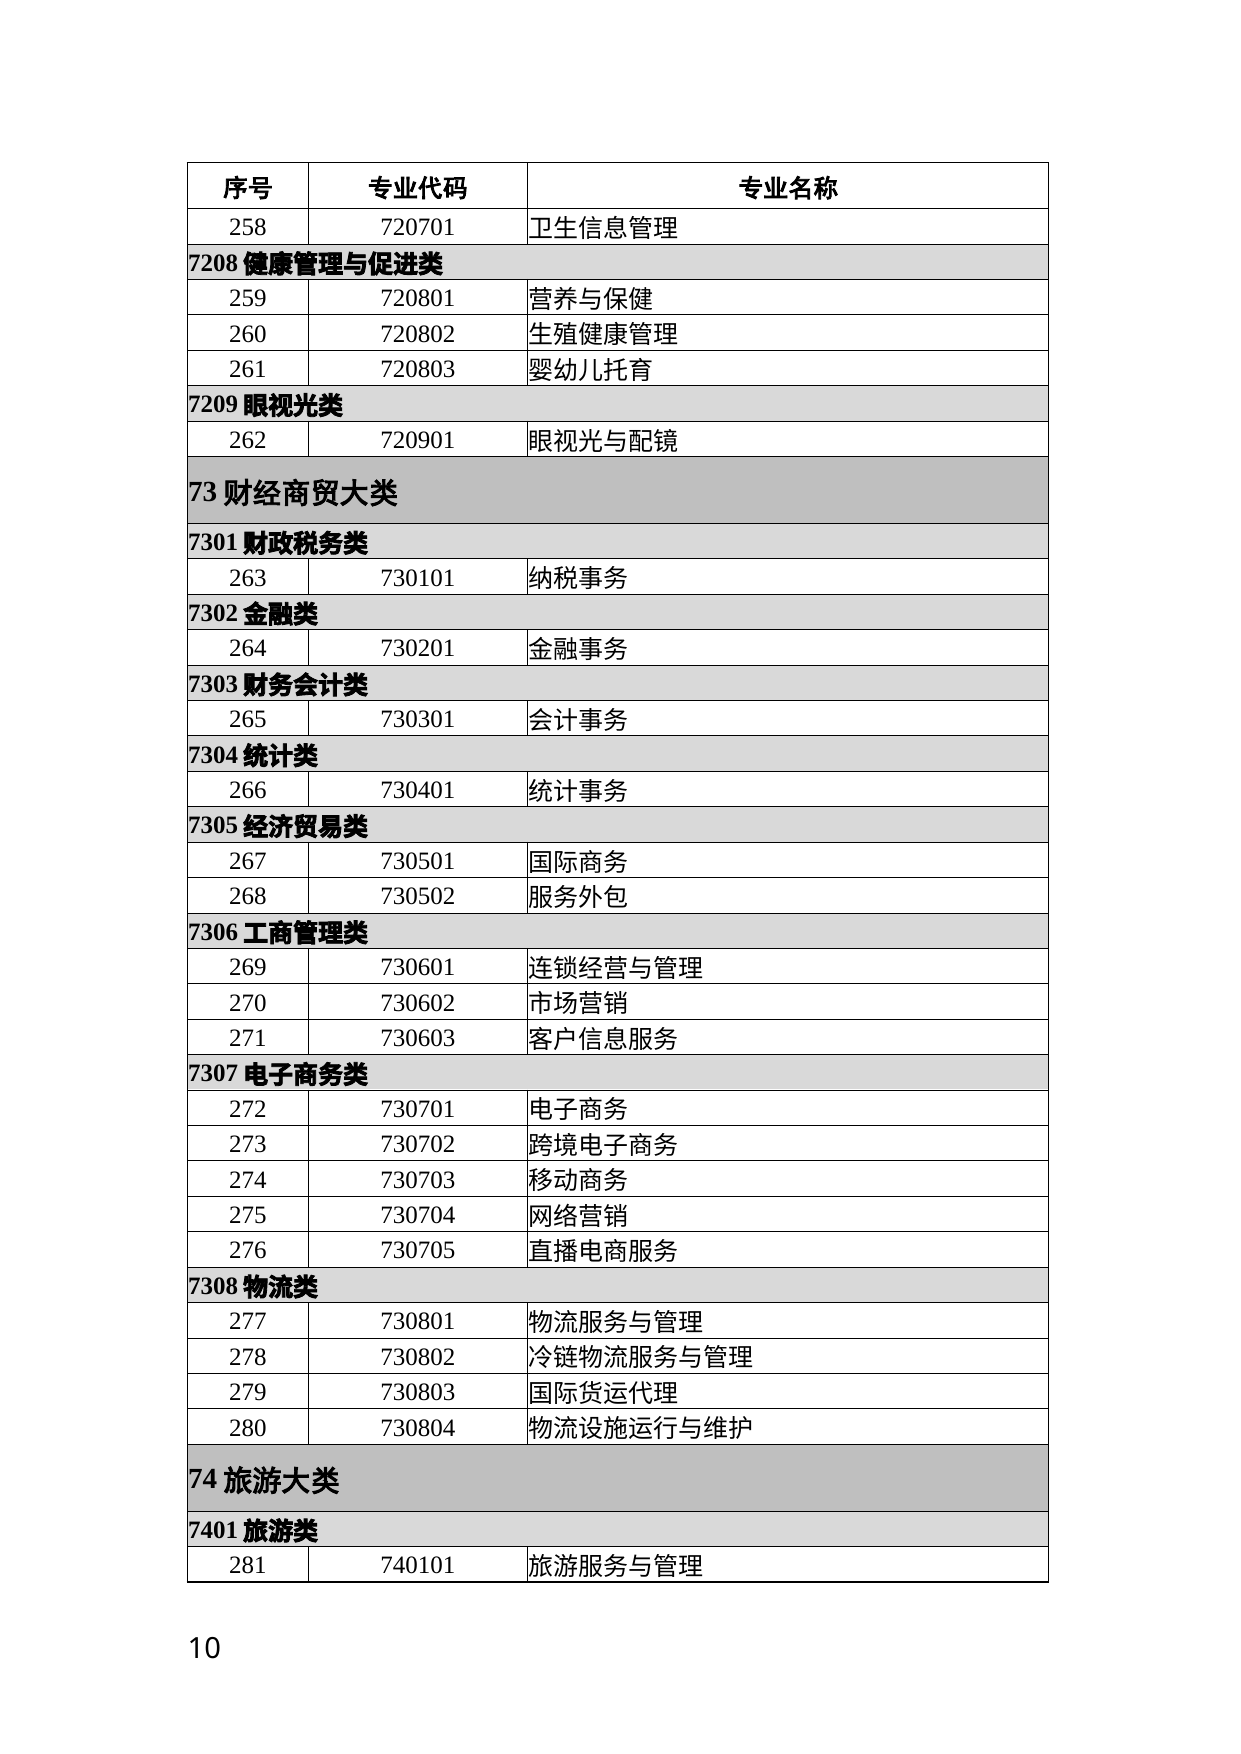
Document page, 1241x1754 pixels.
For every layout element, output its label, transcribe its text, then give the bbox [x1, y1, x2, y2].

table_cell 260 [188, 315, 308, 350]
table_cell 265 [188, 701, 308, 735]
table_cell 7401旅游类 [188, 1512, 1048, 1546]
table_cell 270 [188, 984, 308, 1019]
table_cell 281 [188, 1547, 308, 1581]
table_cell 730201 [309, 630, 527, 664]
table_cell 279 [188, 1374, 308, 1408]
table_cell 生殖健康管理 [528, 315, 1048, 350]
table_cell 266 [188, 772, 308, 806]
table_cell 730602 [309, 984, 527, 1019]
table_cell 269 [188, 949, 308, 983]
table_cell 274 [188, 1161, 308, 1196]
table_cell 258 [188, 209, 308, 243]
table_cell 物流设施运行与维护 [528, 1409, 1048, 1444]
table_cell 营养与保健 [528, 280, 1048, 314]
table_cell 7302金融类 [188, 595, 1048, 629]
table_cell 婴幼儿托育 [528, 351, 1048, 385]
table_cell 连锁经营与管理 [528, 949, 1048, 983]
table_cell 730702 [309, 1126, 527, 1160]
table_cell 262 [188, 422, 308, 456]
table_cell 277 [188, 1303, 308, 1337]
table_header 专业代码 [309, 163, 527, 208]
table_cell 7307电子商务类 [188, 1055, 1048, 1089]
table_cell 268 [188, 878, 308, 912]
table_cell 旅游服务与管理 [528, 1547, 1048, 1581]
table_cell 电子商务 [528, 1091, 1048, 1125]
table_cell 730703 [309, 1161, 527, 1196]
table_cell 271 [188, 1020, 308, 1054]
table_cell 直播电商服务 [528, 1232, 1048, 1267]
table_cell 275 [188, 1197, 308, 1231]
table_cell 730601 [309, 949, 527, 983]
table_cell 7308物流类 [188, 1268, 1048, 1302]
table_cell 客户信息服务 [528, 1020, 1048, 1054]
table_cell 720701 [309, 209, 527, 243]
table_cell 7303财务会计类 [188, 666, 1048, 700]
table_cell 市场营销 [528, 984, 1048, 1019]
table_cell 金融事务 [528, 630, 1048, 664]
table_cell 卫生信息管理 [528, 209, 1048, 243]
table_cell 730705 [309, 1232, 527, 1267]
table_cell 730801 [309, 1303, 527, 1337]
table_cell 730803 [309, 1374, 527, 1408]
table_cell 280 [188, 1409, 308, 1444]
table_cell 263 [188, 559, 308, 594]
table_cell 跨境电子商务 [528, 1126, 1048, 1160]
table_cell 730501 [309, 843, 527, 877]
table_cell 740101 [309, 1547, 527, 1581]
table_cell 264 [188, 630, 308, 664]
table_cell 服务外包 [528, 878, 1048, 912]
table_cell 国际商务 [528, 843, 1048, 877]
table_cell 纳税事务 [528, 559, 1048, 594]
table_cell 261 [188, 351, 308, 385]
table_cell 730101 [309, 559, 527, 594]
table_cell 7209眼视光类 [188, 386, 1048, 421]
table_cell 730603 [309, 1020, 527, 1054]
table_cell 冷链物流服务与管理 [528, 1339, 1048, 1373]
table_cell 720802 [309, 315, 527, 350]
table_cell 272 [188, 1091, 308, 1125]
table_cell 730502 [309, 878, 527, 912]
table_cell 7301财政税务类 [188, 524, 1048, 558]
table_cell 网络营销 [528, 1197, 1048, 1231]
table_cell 730701 [309, 1091, 527, 1125]
table_cell 物流服务与管理 [528, 1303, 1048, 1337]
table_cell 74旅游大类 [188, 1445, 1048, 1511]
table_cell 730301 [309, 701, 527, 735]
table_cell 7208健康管理与促进类 [188, 245, 1048, 279]
table_cell 移动商务 [528, 1161, 1048, 1196]
table_cell 730704 [309, 1197, 527, 1231]
table_cell 720803 [309, 351, 527, 385]
table_cell 273 [188, 1126, 308, 1160]
table_cell 730401 [309, 772, 527, 806]
table_cell 259 [188, 280, 308, 314]
table_cell 会计事务 [528, 701, 1048, 735]
table_cell 730804 [309, 1409, 527, 1444]
table_cell 267 [188, 843, 308, 877]
table_cell 276 [188, 1232, 308, 1267]
table_cell 7305经济贸易类 [188, 807, 1048, 842]
table_cell 720901 [309, 422, 527, 456]
table_cell 眼视光与配镜 [528, 422, 1048, 456]
table_cell 73财经商贸大类 [188, 457, 1048, 523]
table_cell 国际货运代理 [528, 1374, 1048, 1408]
table_cell 720801 [309, 280, 527, 314]
table_cell 7304统计类 [188, 736, 1048, 771]
table_cell 730802 [309, 1339, 527, 1373]
table_header 序号 [188, 163, 308, 208]
table_cell 278 [188, 1339, 308, 1373]
table_cell 统计事务 [528, 772, 1048, 806]
table_header 专业名称 [528, 163, 1048, 208]
table_cell 7306工商管理类 [188, 914, 1048, 948]
